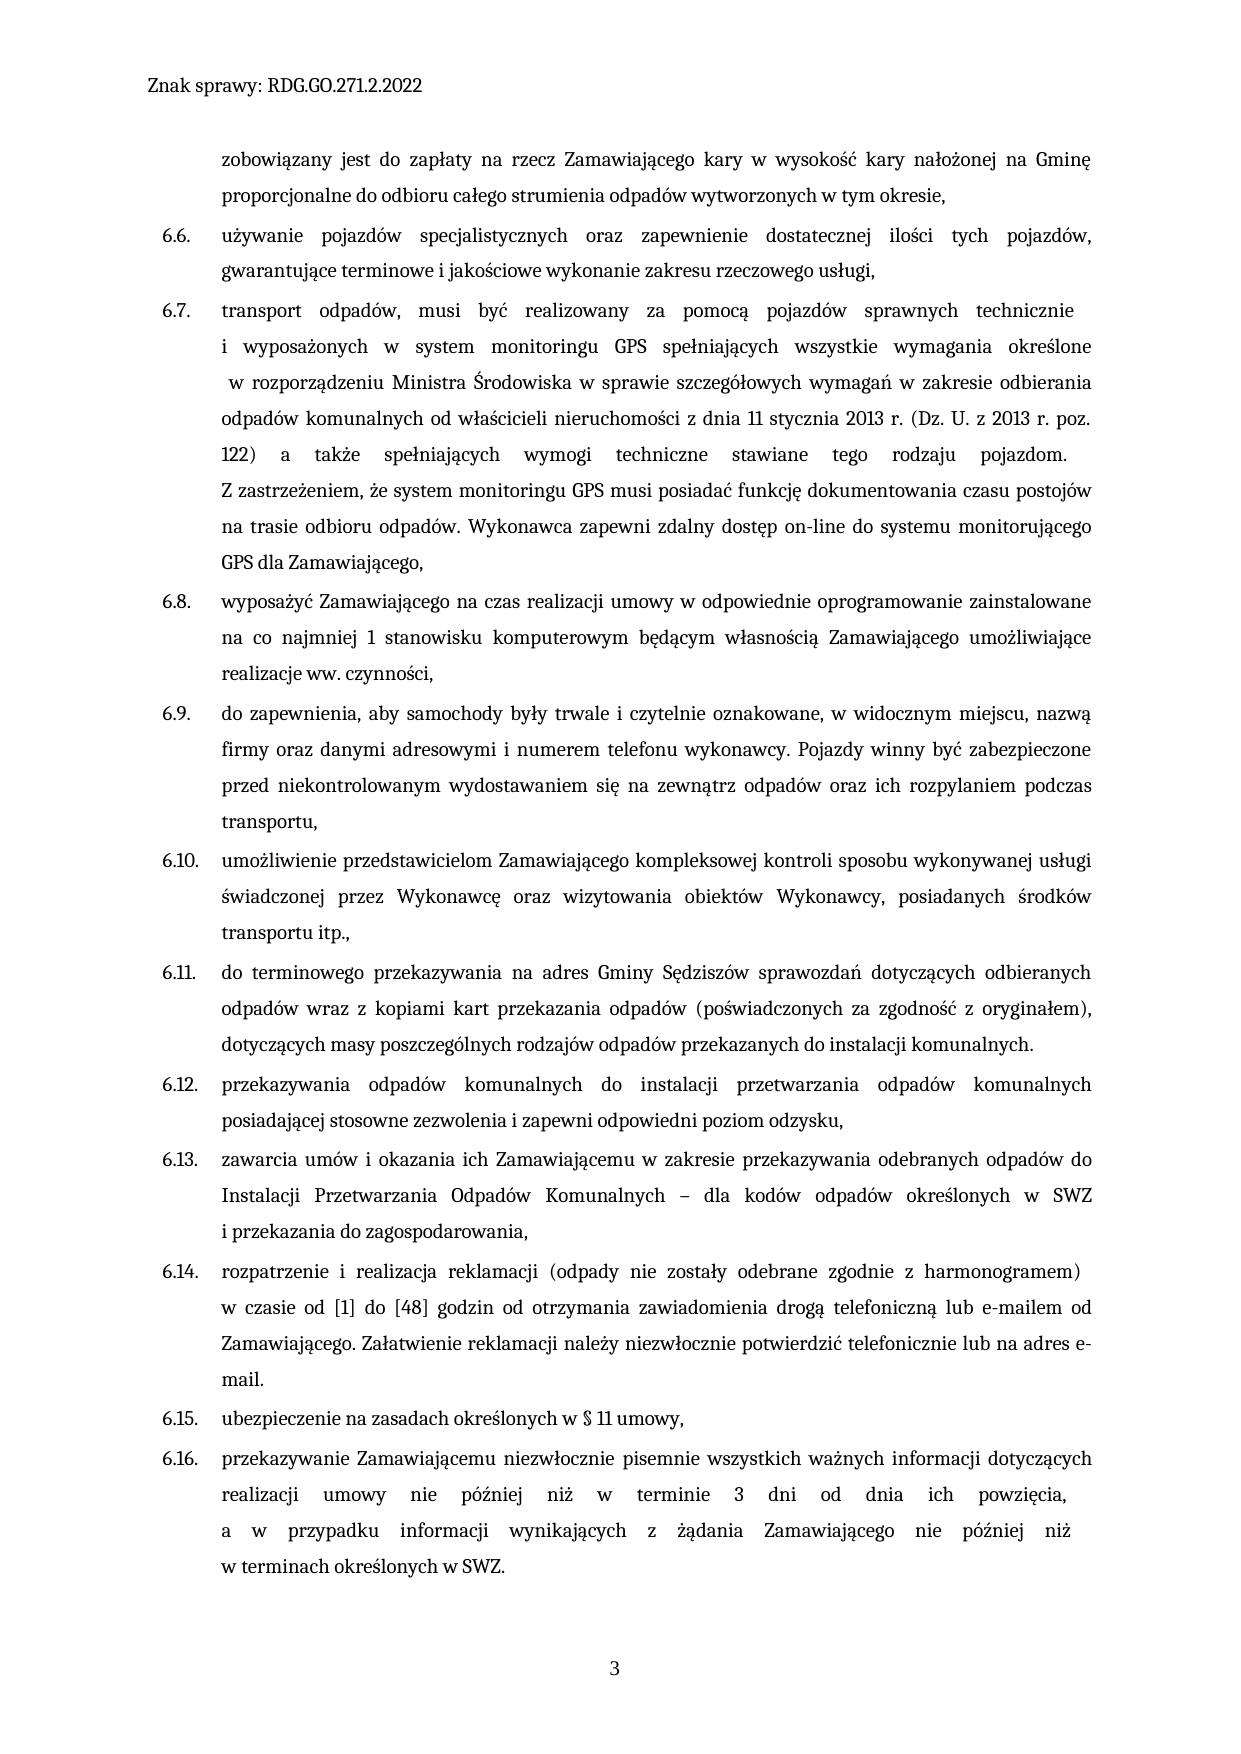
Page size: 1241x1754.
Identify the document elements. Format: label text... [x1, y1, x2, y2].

list używanie pojazdów specjalistycznych oraz zapewnienie dostatecznej ilości tych pojazdów, gwarantujące terminowe i jakościowe wykonanie zakresu rzeczowego usługi, [162, 223, 1093, 283]
list umożliwienie przedstawicielom Zamawiającego kompleksowej kontroli sposobu wykonywanej usługi świadczonej przez Wykonawcę oraz wizytowania obiektów Wykonawcy, posiadanych środków transportu itp., [162, 849, 1093, 945]
list ubezpieczenie na zasadach określonych w § 11 umowy, [162, 1407, 1093, 1431]
list przekazywanie Zamawiającemu niezwłocznie pisemnie wszystkich ważnych informacji dotyczących realizacji umowy nie później niż w terminie 3 dni od dnia ich powzięcia, a w przypadku informacji wynikających z żądania Zamawiającego nie później niż w terminach określonych w SWZ. [162, 1447, 1093, 1578]
list rozpatrzenie i realizacja reklamacji (odpady nie zostały odebrane zgodnie z harmonogramem) w czasie od [1] do [48] godzin od otrzymania zawiadomienia drogą telefoniczną lub e-mailem od Zamawiającego. Załatwienie reklamacji należy niezwłocznie potwierdzić telefonicznie lub na adres e-mail. [162, 1259, 1093, 1391]
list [162, 148, 1093, 207]
list do zapewnienia, aby samochody były trwale i czytelnie oznakowane, w widocznym miejscu, nazwą firmy oraz danymi adresowymi i numerem telefonu wykonawcy. Pojazdy winny być zabezpieczone przed niekontrolowanym wydostawaniem się na zewnątrz odpadów oraz ich rozpylaniem podczas transportu, [162, 702, 1093, 833]
list wyposażyć Zamawiającego na czas realizacji umowy w odpowiednie oprogramowanie zainstalowane na co najmniej 1 stanowisku komputerowym będącym własnością Zamawiającego umożliwiające realizacje ww. czynności, [162, 590, 1093, 686]
list zawarcia umów i okazania ich Zamawiającemu w zakresie przekazywania odebranych odpadów do Instalacji Przetwarzania Odpadów Komunalnych – dla kodów odpadów określonych w SWZ i przekazania do zagospodarowania, [162, 1148, 1093, 1244]
list transport odpadów, musi być realizowany za pomocą pojazdów sprawnych technicznie i wyposażonych w system monitoringu GPS spełniających wszystkie wymagania określone w rozporządzeniu Ministra Środowiska w sprawie szczegółowych wymagań w zakresie odbierania odpadów komunalnych od właścicieli nieruchomości z dnia 11 stycznia 2013 r. (Dz. U. z 2013 r. poz. 122) a także spełniających wymogi techniczne stawiane tego rodzaju pojazdom. Z zastrzeżeniem, że system monitoringu GPS musi posiadać funkcję dokumentowania czasu postojów na trasie odbioru odpadów. Wykonawca zapewni zdalny dostęp on-line do systemu monitorującego GPS dla Zamawiającego, [162, 299, 1093, 574]
list do terminowego przekazywania na adres Gminy Sędziszów sprawozdań dotyczących odbieranych odpadów wraz z kopiami kart przekazania odpadów (poświadczonych za zgodność z oryginałem), dotyczących masy poszczególnych rodzajów odpadów przekazanych do instalacji komunalnych. [162, 961, 1093, 1057]
list przekazywania odpadów komunalnych do instalacji przetwarzania odpadów komunalnych posiadającej stosowne zezwolenia i zapewni odpowiedni poziom odzysku, [162, 1072, 1093, 1132]
